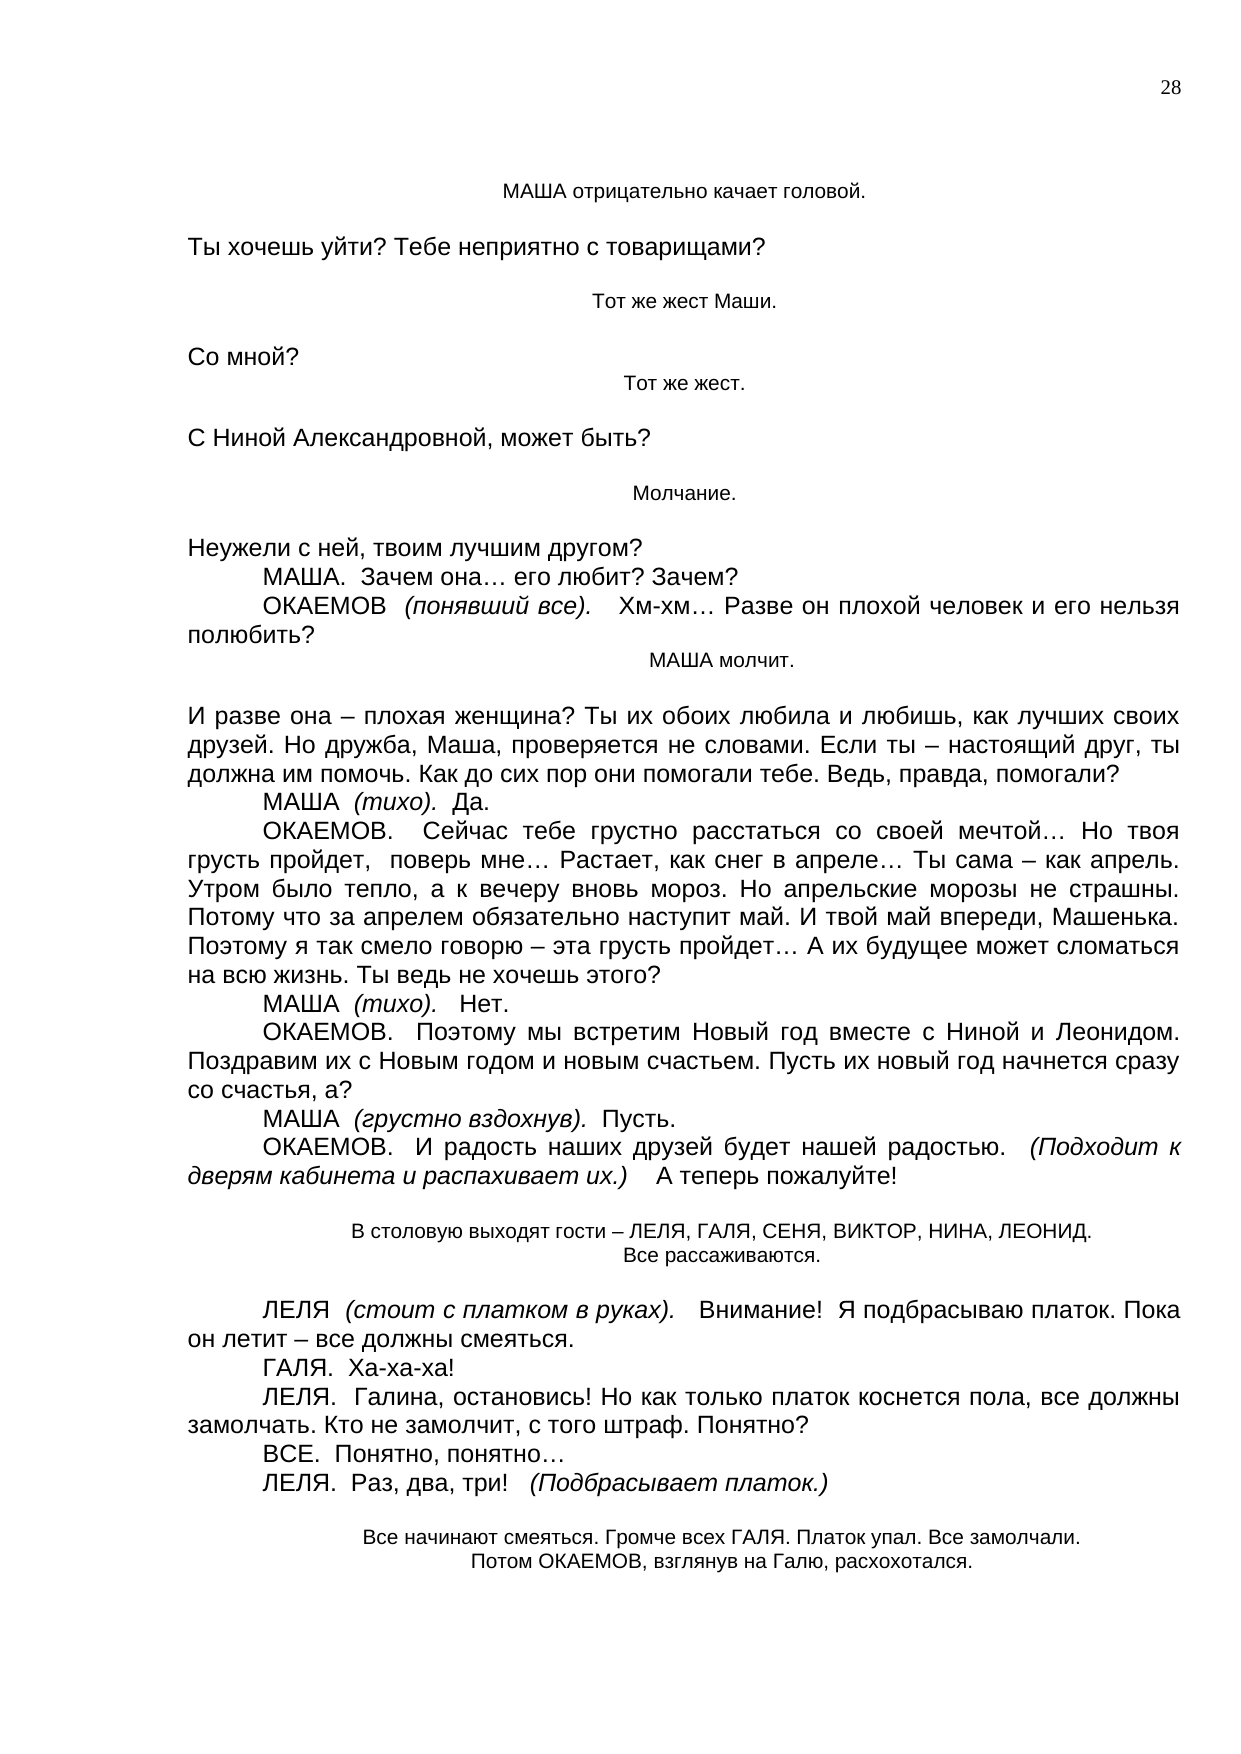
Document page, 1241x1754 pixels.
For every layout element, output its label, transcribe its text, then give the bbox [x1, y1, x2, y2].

text Молчание. [187, 481, 1181, 504]
text ОКАЕМОВ. Сейчас тебе грустно расстаться со своей мечтой… Но твоя грусть пройдет, поверь мне… Растает, как снег в апреле… Ты сама – как апрель. Утром было тепло, а к вечеру вновь мороз. Но апрельские морозы не страшны. Потому что за апрелем обязательно наступит май. И твой май впереди, Машенька. Поэтому я так смело говорю – эта грусть пройдет… А их будущее может сломаться на всю жизнь. Ты ведь не хочешь этого? [187, 816, 1181, 988]
text МАША (тихо). Да. [187, 787, 1181, 816]
text ОКАЕМОВ. И радость наших друзей будет нашей радостью. (Подходит к дверям кабинета и распахивает их.) А теперь пожалуйте! [187, 1132, 1181, 1190]
text МАША молчит. [187, 648, 1181, 672]
text Ты хочешь уйти? Тебе неприятно с товарищами? [187, 231, 1181, 260]
text ГАЛЯ. Ха-ха-ха! [187, 1353, 1181, 1381]
text Все рассаживаются. [187, 1242, 1181, 1266]
text С Ниной Александровной, может быть? [187, 423, 1181, 452]
text Тот же жест. [187, 370, 1181, 394]
text ВСЕ. Понятно, понятно… [187, 1439, 1181, 1468]
text ЛЕЛЯ. Галина, остановись! Но как только платок коснется пола, все должны замолчать. Кто не замолчит, с того штраф. Понятно? [187, 1381, 1181, 1439]
text ОКАЕМОВ (понявший все). Хм-хм… Разве он плохой человек и его нельзя полюбить? [187, 591, 1181, 648]
text Неужели с ней, твоим лучшим другом? [187, 533, 1181, 562]
text ЛЕЛЯ. Раз, два, три! (Подбрасывает платок.) [187, 1468, 1181, 1496]
text МАША. Зачем она… его любит? Зачем? [187, 562, 1181, 591]
text Со мной? [187, 342, 1181, 370]
text ОКАЕМОВ. Поэтому мы встретим Новый год вместе с Ниной и Леонидом. Поздравим их с Новым годом и новым счастьем. Пусть их новый год начнется сразу со счастья, а? [187, 1017, 1181, 1103]
text Потом ОКАЕМОВ, взглянув на Галю, расхохотался. [187, 1549, 1181, 1573]
text Тот же жест Маши. [187, 289, 1181, 313]
text МАША (грустно вздохнув). Пусть. [187, 1103, 1181, 1132]
text ЛЕЛЯ (стоит с платком в руках). Внимание! Я подбрасываю платок. Пока он летит – все должны смеяться. [187, 1295, 1181, 1353]
text Все начинают смеяться. Громче всех ГАЛЯ. Платок упал. Все замолчали. [187, 1525, 1181, 1549]
text МАША (тихо). Нет. [187, 988, 1181, 1017]
text МАША отрицательно качает головой. [187, 179, 1181, 203]
text И разве она – плохая женщина? Ты их обоих любила и любишь, как лучших своих друзей. Но дружба, Маша, проверяется не словами. Если ты – настоящий друг, ты должна им помочь. Как до сих пор они помогали тебе. Ведь, правда, помогали? [187, 701, 1181, 787]
text В столовую выходят гости – ЛЕЛЯ, ГАЛЯ, СЕНЯ, ВИКТОР, НИНА, ЛЕОНИД. [187, 1218, 1181, 1242]
